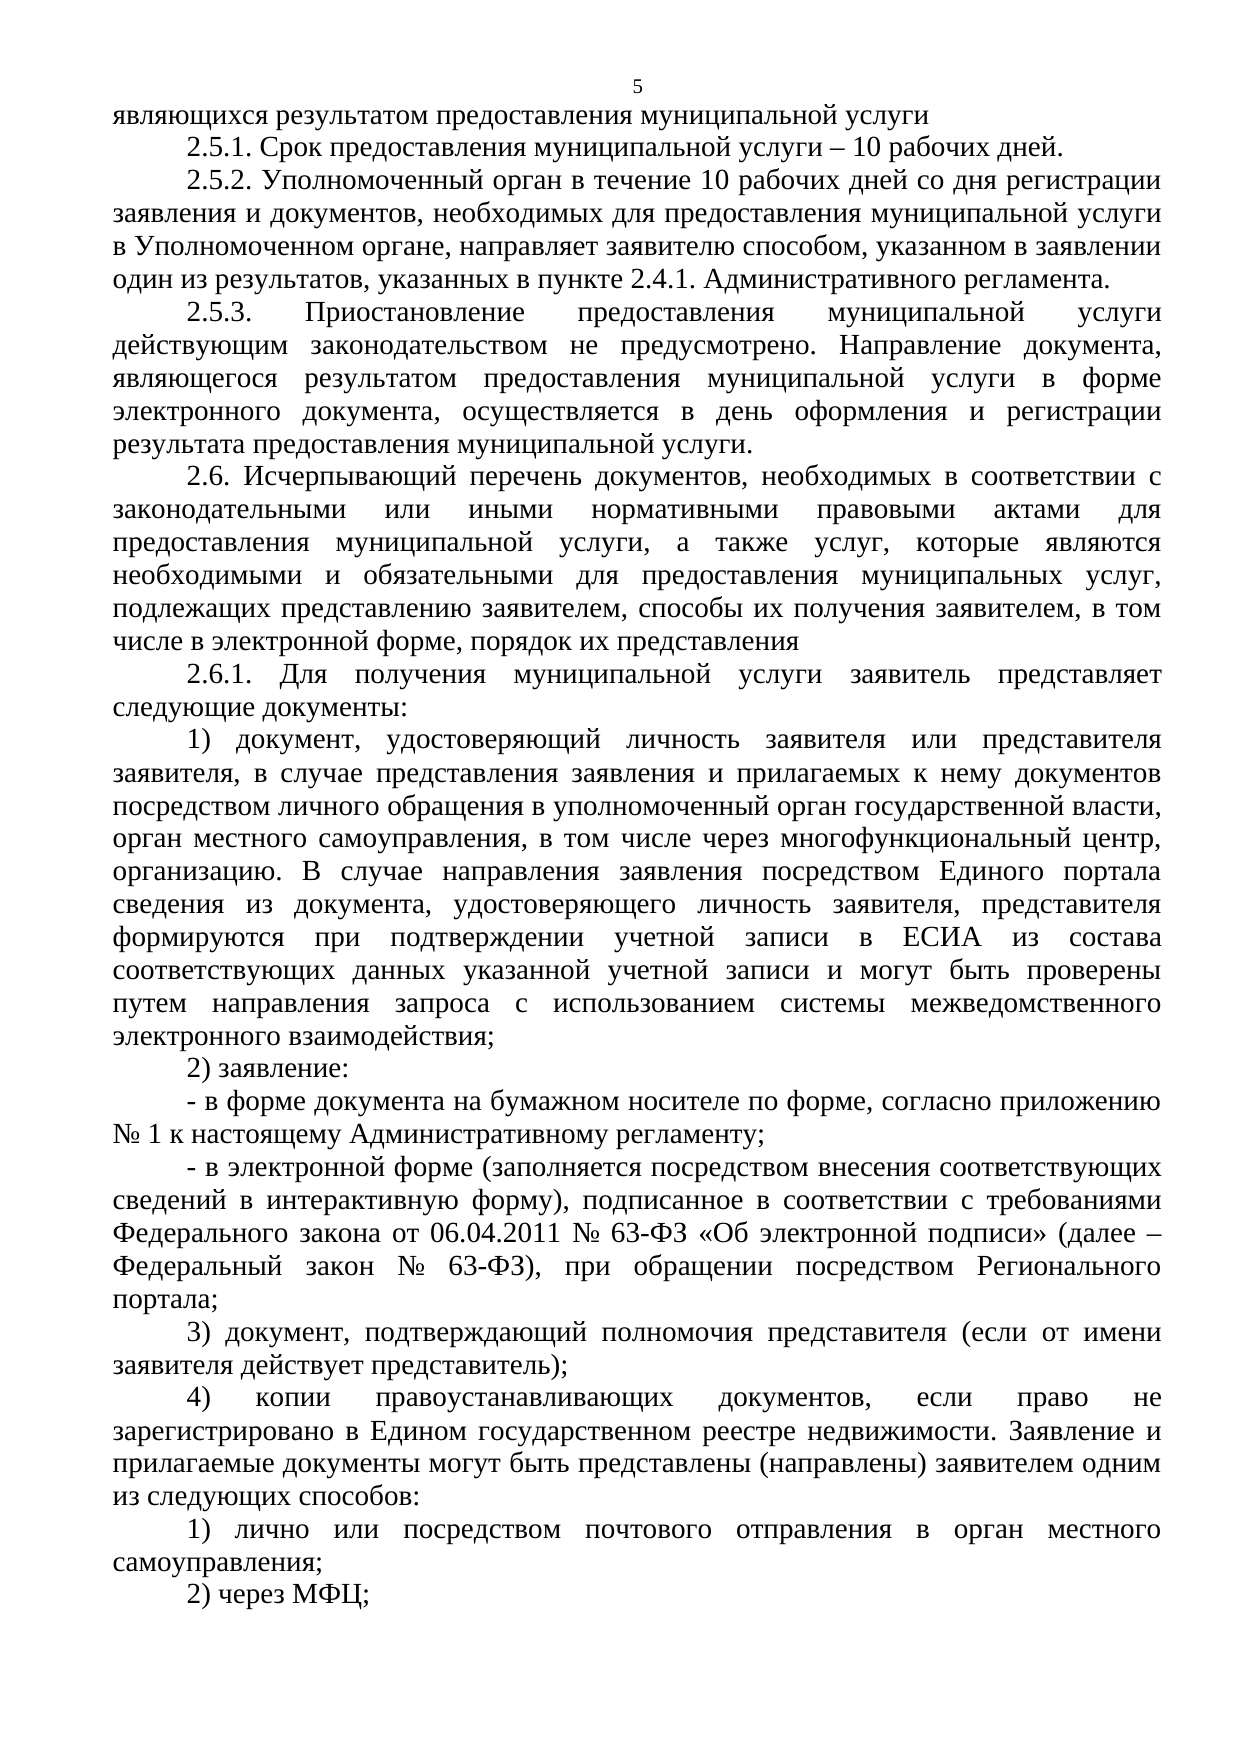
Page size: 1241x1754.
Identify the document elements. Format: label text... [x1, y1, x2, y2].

text 2) через МФЦ; [112, 1578, 1162, 1611]
text 1) документ, удостоверяющий личность заявителя или представителя заявителя, в случае представления заявления и прилагаемых к нему документов посредством личного обращения в уполномоченный орган государственной власти, орган местного самоуправления, в том числе через многофункциональный центр, организацию. В случае направления заявления посредством Единого портала сведения из документа, удостоверяющего личность заявителя, представителя формируются при подтверждении учетной записи в ЕСИА из состава соответствующих данных указанной учетной записи и могут быть проверены путем направления запроса с использованием системы межведомственного электронного взаимодействия; [112, 723, 1162, 1052]
text 3) документ, подтверждающий полномочия представителя (если от имени заявителя действует представитель); [112, 1315, 1162, 1380]
text - в форме документа на бумажном носителе по форме, согласно приложению № 1 к настоящему Административному регламенту; [112, 1084, 1162, 1150]
text 2.6. Исчерпывающий перечень документов, необходимых в соответствии с законодательными или иными нормативными правовыми актами для предоставления муниципальной услуги, а также услуг, которые являются необходимыми и обязательными для предоставления муниципальных услуг, подлежащих представлению заявителем, способы их получения заявителем, в том числе в электронной форме, порядок их представления [112, 459, 1162, 657]
text 2.5.2. Уполномоченный орган в течение 10 рабочих дней со дня регистрации заявления и документов, необходимых для предоставления муниципальной услуги в Уполномоченном органе, направляет заявителю способом, указанном в заявлении один из результатов, указанных в пункте 2.4.1. Административного регламента. [112, 163, 1162, 295]
text 4) копии правоустанавливающих документов, если право не зарегистрировано в Едином государственном реестре недвижимости. Заявление и прилагаемые документы могут быть представлены (направлены) заявителем одним из следующих способов: [112, 1380, 1162, 1512]
text 2.6.1. Для получения муниципальной услуги заявитель представляет следующие документы: [112, 657, 1162, 723]
text - в электронной форме (заполняется посредством внесения соответствующих сведений в интерактивную форму), подписанное в соответствии с требованиями Федерального закона от 06.04.2011 № 63-ФЗ «Об электронной подписи» (далее – Федеральный закон № 63-ФЗ), при обращении посредством Регионального портала; [112, 1150, 1162, 1315]
text 2.5.3. Приостановление предоставления муниципальной услуги действующим законодательством не предусмотрено. Направление документа, являющегося результатом предоставления муниципальной услуги в форме электронного документа, осуществляется в день оформления и регистрации результата предоставления муниципальной услуги. [112, 295, 1162, 459]
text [112, 98, 1162, 131]
text 1) лично или посредством почтового отправления в орган местного самоуправления; [112, 1512, 1162, 1578]
text 2.5.1. Срок предоставления муниципальной услуги – 10 рабочих дней. [112, 131, 1162, 163]
text 2) заявление: [112, 1052, 1162, 1084]
